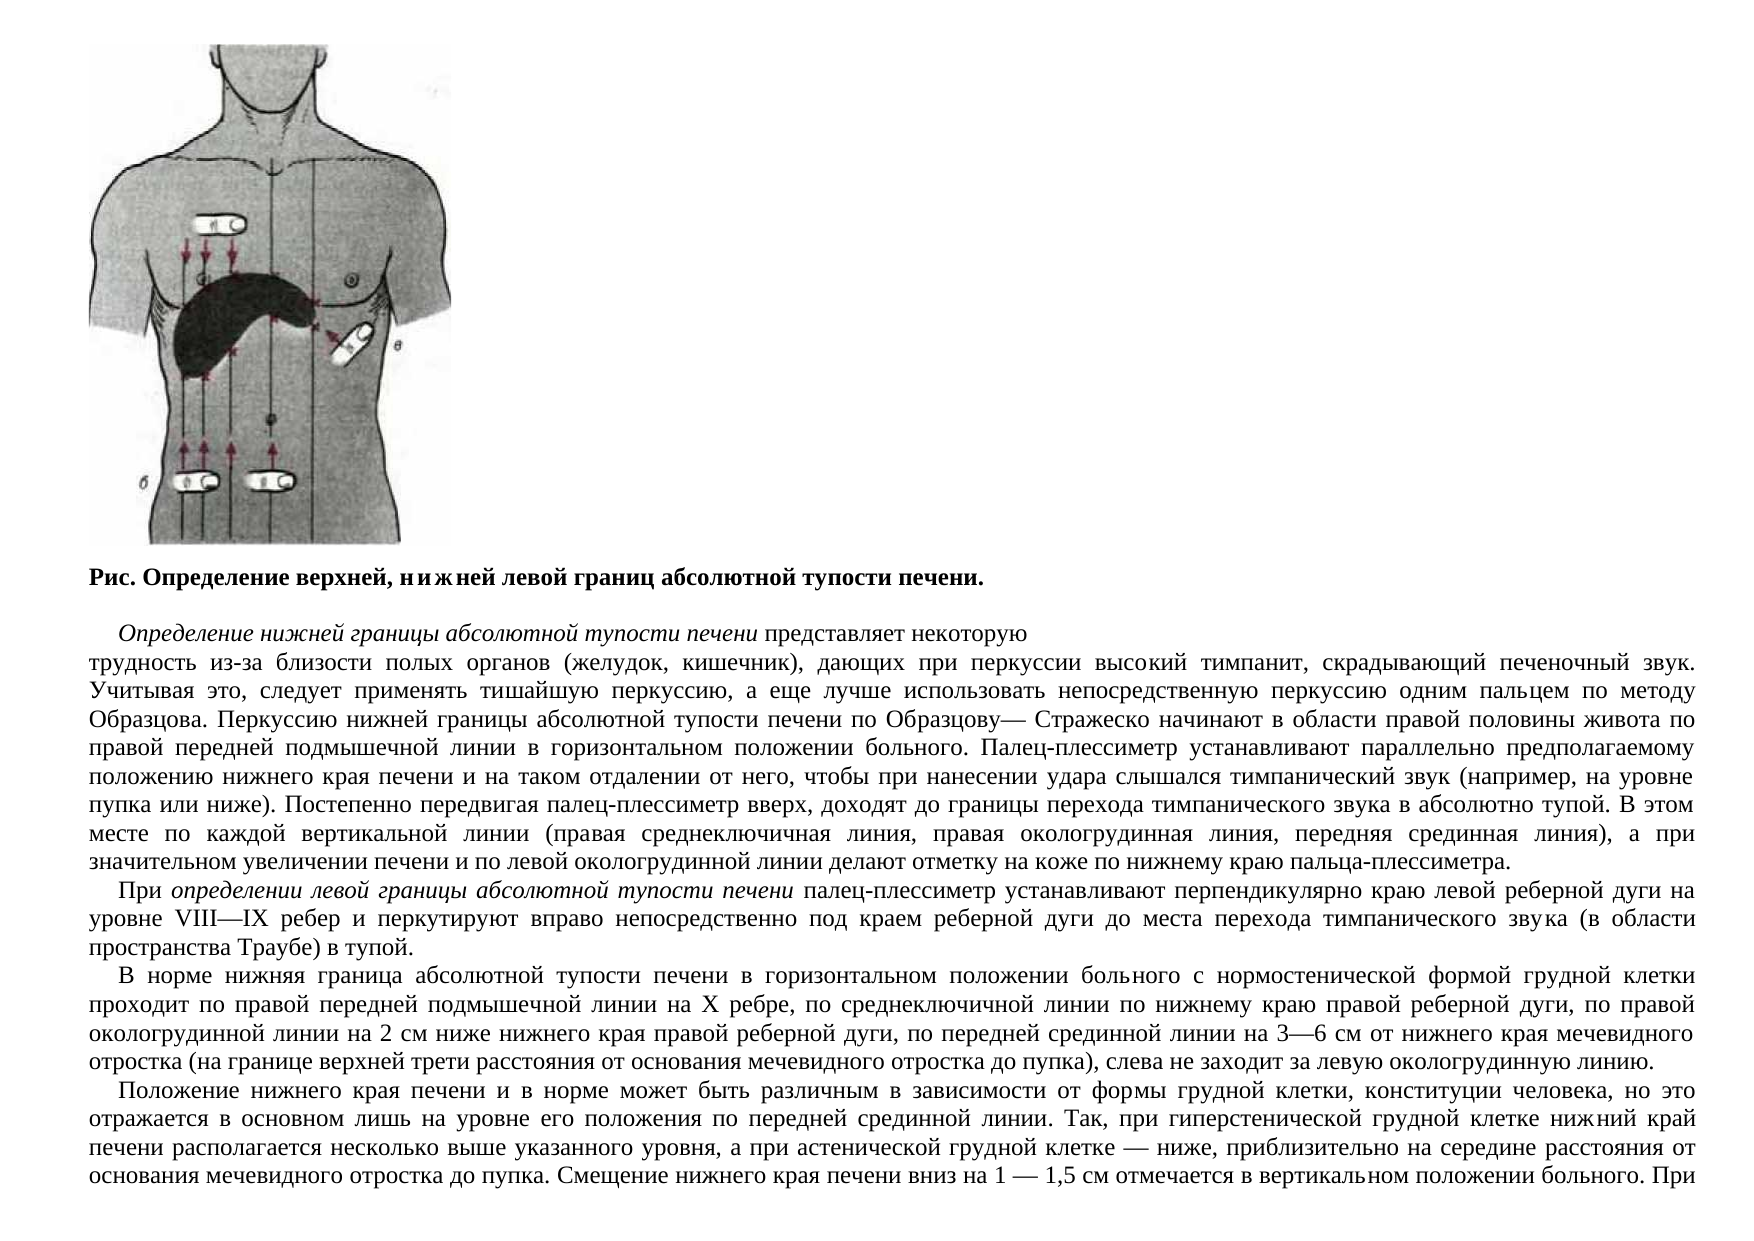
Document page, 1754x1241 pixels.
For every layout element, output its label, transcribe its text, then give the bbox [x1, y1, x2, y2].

text Рис. Определение верхней, нижней левой границ абсолютной тупости печени. [89, 569, 1698, 590]
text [89, 1075, 1696, 1189]
text Определение нижней границы абсолютной тупости печени представляет некоторую [89, 619, 1698, 647]
text В норме нижняя граница абсолютной тупости печени в горизонтальном положении больного с нормостенической формой грудной клетки проходит по правой передней подмышечной линии на X ребре, по среднеключичной линии по нижнему краю правой реберной дуги, по правой окологрудинной линии на 2 см ниже нижнего края правой реберной дуги, по передней срединной линии на 3—6 см от нижнего края мечевидного отростка (на границе верхней трети расстояния от основания мечевидного отростка до пупка), слева не заходит за левую окологрудинную линию. [89, 961, 1696, 1075]
text трудность из-за близости полых органов (желудок, кишечник), дающих при перкуссии высокий тимпанит, скрадывающий печеночный звук. Учитывая это, следует применять тишайшую перкуссию, а еще лучше использовать непосредственную перкуссию одним пальцем по методу Образцова. Перкуссию нижней границы абсолютной тупости печени по Образцову— Стражеско начинают в области правой половины живота по правой передней подмышечной линии в горизонтальном положении больного. Палец-плессиметр устанавливают параллельно предполагаемому положению нижнего края печени и на таком отдалении от него, чтобы при нанесении удара слышался тимпанический звук (например, на уровне пупка или ниже). Постепенно передвигая палец-плессиметр вверх, доходят до границы перехода тимпанического звука в абсолютно тупой. В этом месте по каждой вертикальной линии (правая среднеключичная линия, правая окологрудинная линия, передняя срединная линия), а при значительном увеличении печени и по левой окологрудинной линии делают отметку на коже по нижнему краю пальца-плессиметра. [89, 647, 1696, 876]
picture [88, 44, 452, 546]
text При определении левой границы абсолютной тупости печени палец-плессиметр устанавливают перпендикулярно краю левой реберной дуги на уровне VIII—IX ребер и перкутируют вправо непосредственно под краем реберной дуги до места перехода тимпанического звука (в области пространства Траубе) в тупой. [89, 876, 1696, 961]
